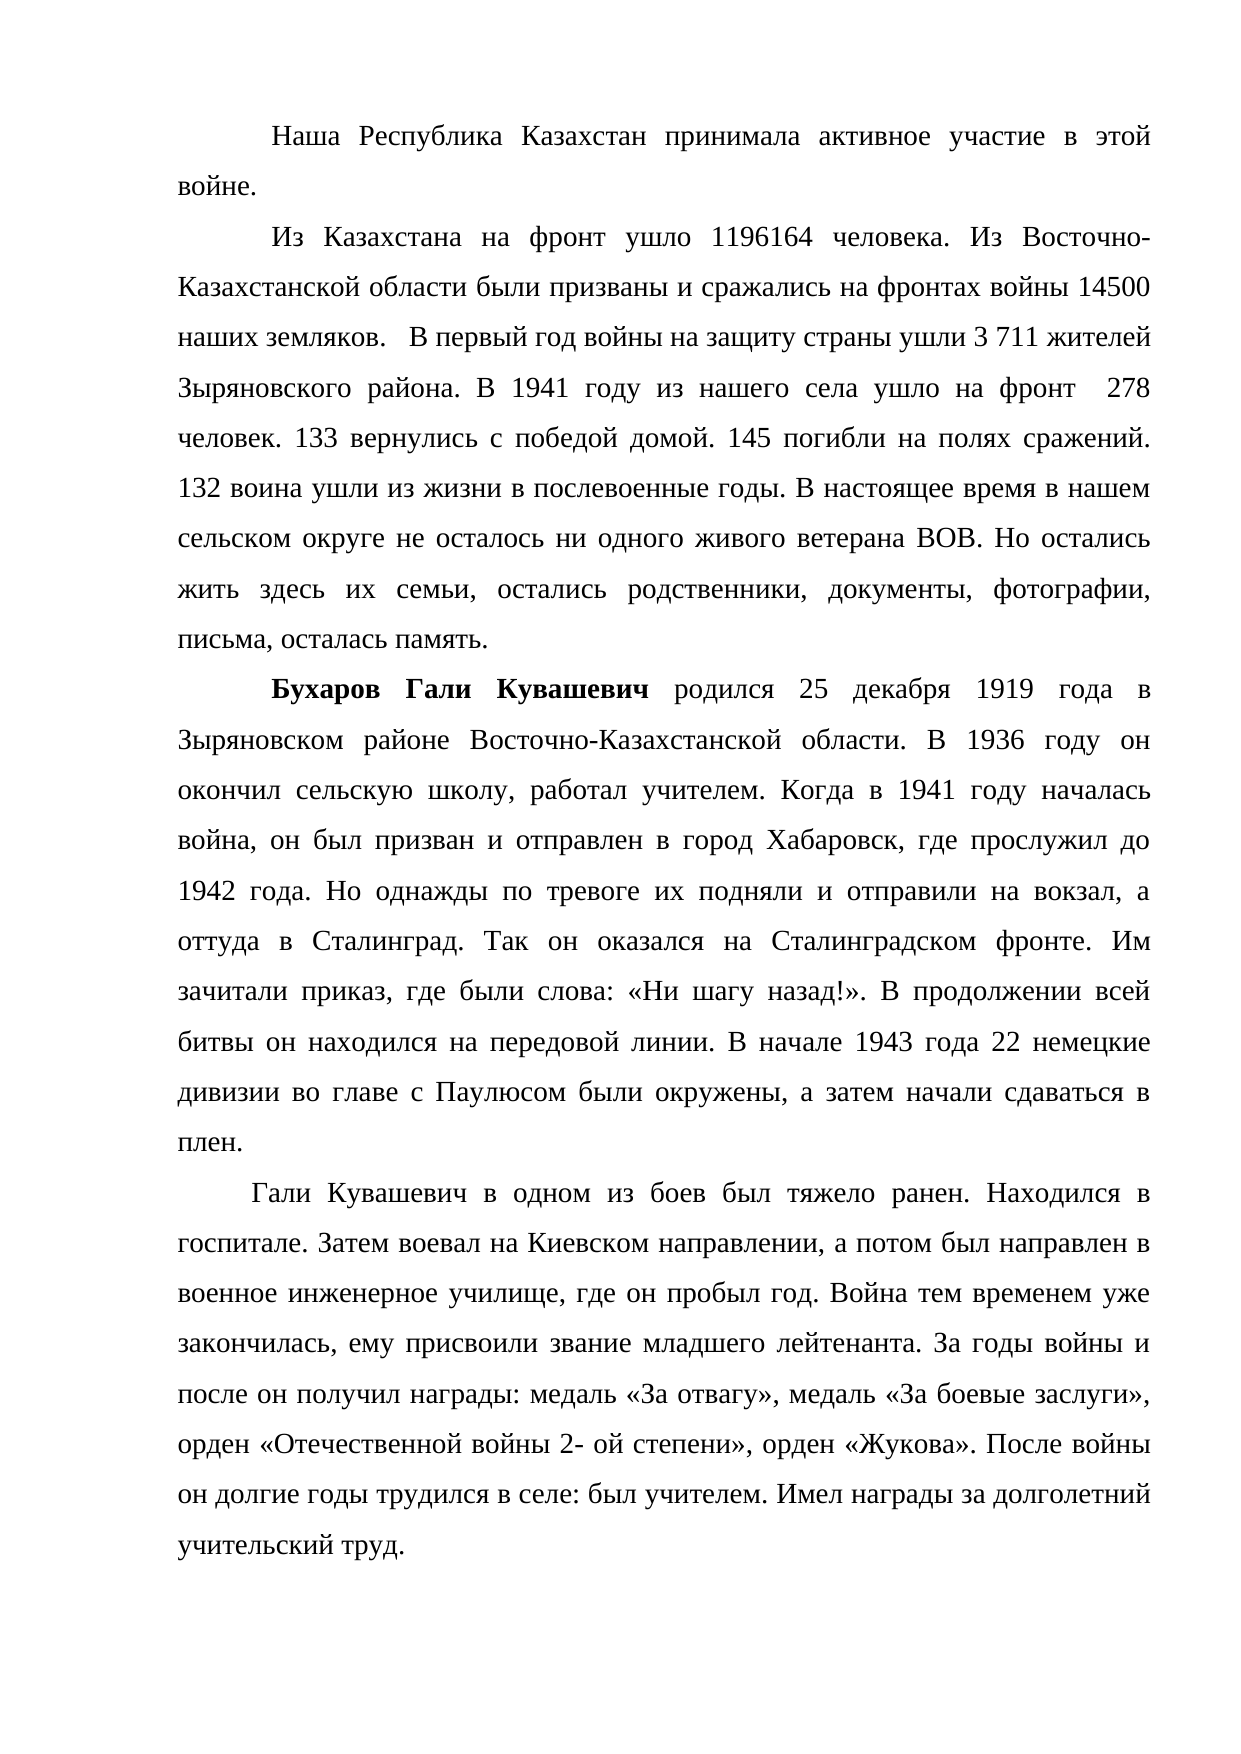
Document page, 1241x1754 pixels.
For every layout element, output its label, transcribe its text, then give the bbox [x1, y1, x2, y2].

text Из Казахстана на фронт ушло 1196164 человека. Из Восточно-Казахстанской области были призваны и сражались на фронтах войны 14500 наших земляков. В первый год войны на защиту страны ушли 3 711 жителей Зыряновского района. В 1941 году из нашего села ушло на фронт 278 человек. 133 вернулись с победой домой. 145 погибли на полях сражений. 132 воина ушли из жизни в послевоенные годы. В настоящее время в нашем сельском округе не осталось ни одного живого ветерана ВОВ. Но остались жить здесь их семьи, остались родственники, документы, фотографии, письма, осталась память. [177, 219, 1152, 655]
text Бухаров Гали Кувашевич родился 25 декабря 1919 года в Зыряновском районе Восточно-Казахстанской области. В 1936 году он окончил сельскую школу, работал учителем. Когда в 1941 году началась война, он был призван и отправлен в город Хабаровск, где прослужил до 1942 года. Но однажды по тревоге их подняли и отправили на вокзал, а оттуда в Сталинград. Так он оказался на Сталинградском фронте. Им зачитали приказ, где были слова: «Ни шагу назад!». В продолжении всей битвы он находился на передовой линии. В начале 1943 года 22 немецкие дивизии во главе с Паулюсом были окружены, а затем начали сдаваться в плен. [177, 672, 1152, 1158]
text Гали Кувашевич в одном из боев был тяжело ранен. Находился в госпитале. Затем воевал на Киевском направлении, а потом был направлен в военное инженерное училище, где он пробыл год. Война тем временем уже закончилась, ему присвоили звание младшего лейтенанта. За годы войны и после он получил награды: медаль «За отвагу», медаль «За боевые заслуги», орден «Отечественной войны 2- ой степени», орден «Жукова». После войны он долгие годы трудился в селе: был учителем. Имел награды за долголетний учительский труд. [177, 1175, 1152, 1560]
text Наша Республика Казахстан принимала активное участие в этой войне. [177, 118, 1152, 202]
